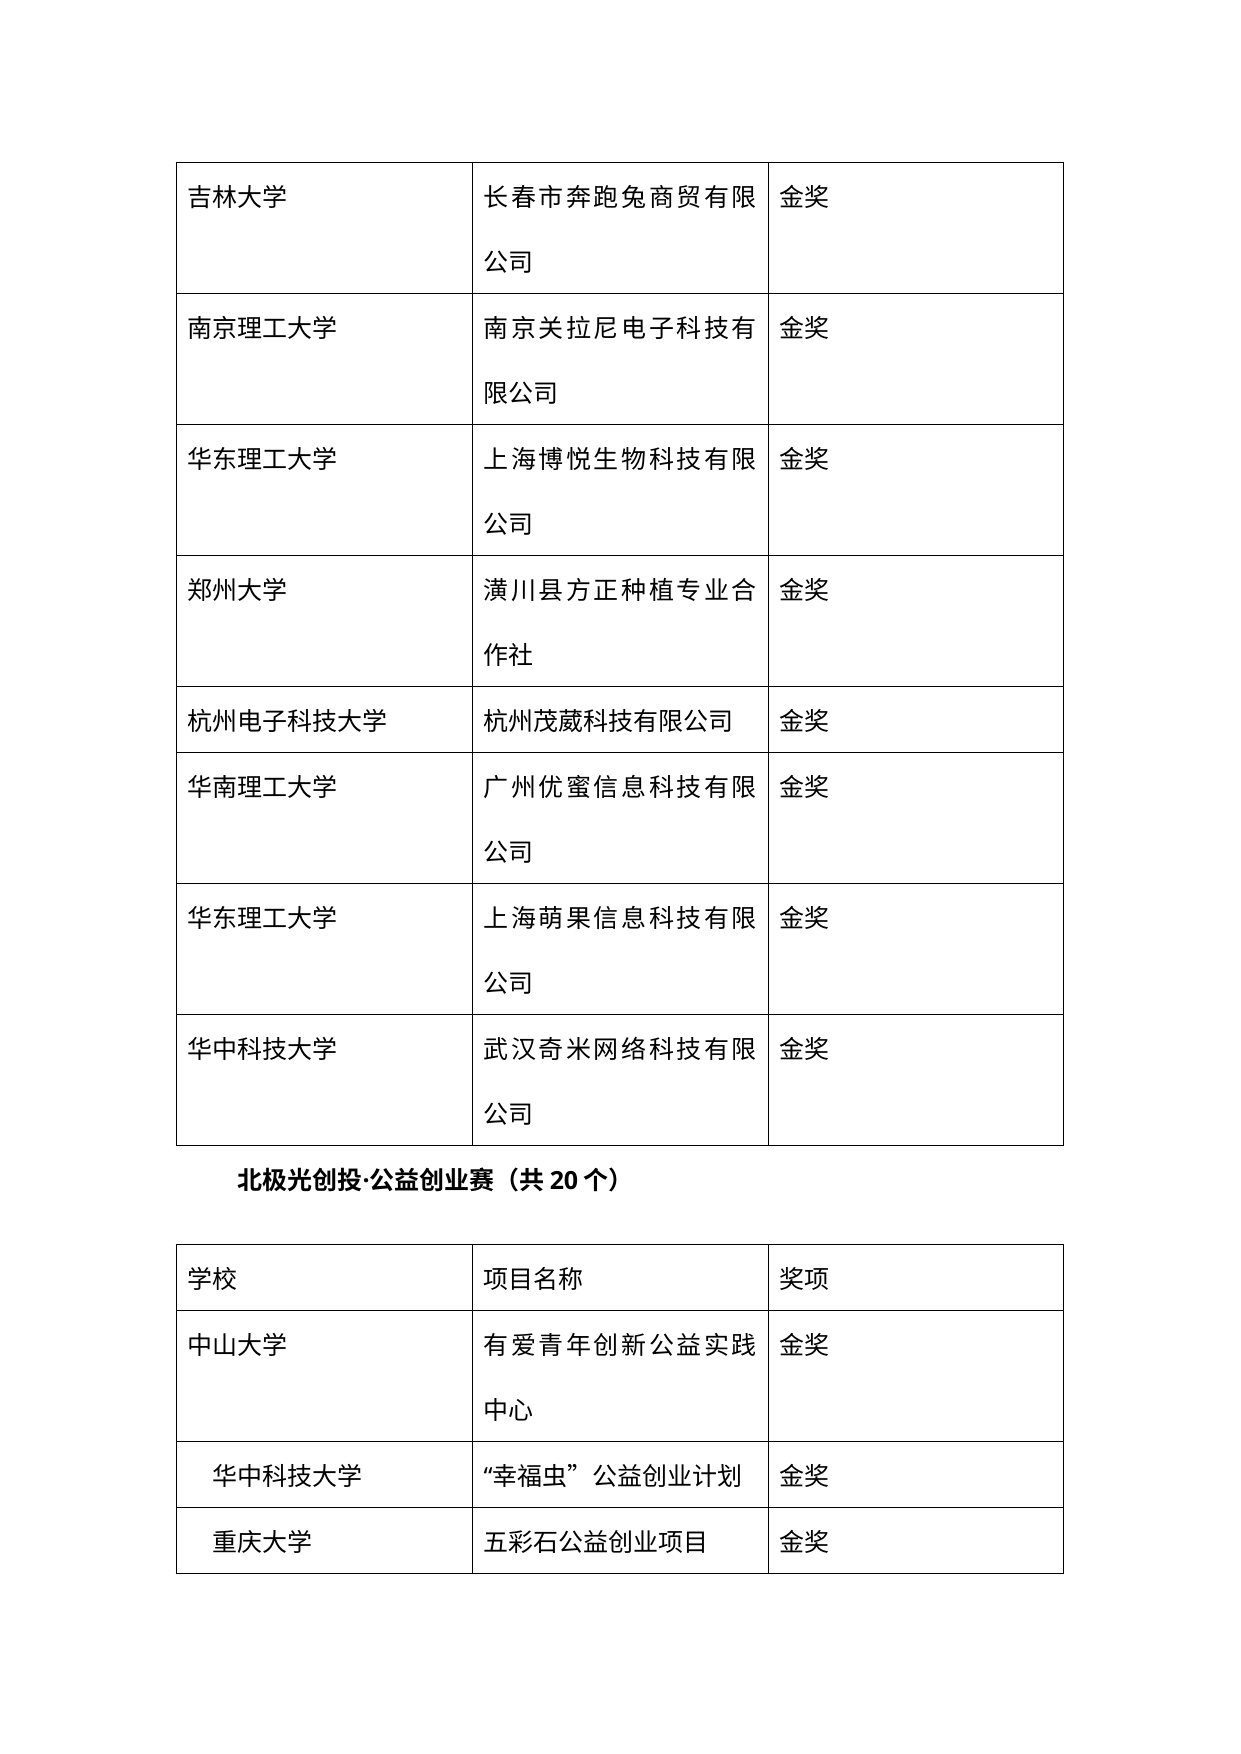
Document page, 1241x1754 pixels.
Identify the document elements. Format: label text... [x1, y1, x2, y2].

table_cell 金奖 [769, 884, 1063, 1014]
table_cell 上海萌果信息科技有限公司 [473, 884, 768, 1014]
table_cell 金奖 [769, 294, 1063, 424]
table_cell 金奖 [769, 753, 1063, 883]
table_cell “幸福虫”公益创业计划 [473, 1442, 768, 1507]
table_header 项目名称 [473, 1245, 768, 1310]
table_cell 金奖 [769, 1442, 1063, 1507]
text 北极光创投·公益创业赛（共20个） [187, 1146, 1053, 1244]
table_cell 南京理工大学 [177, 294, 472, 424]
table_cell 长春市奔跑兔商贸有限公司 [473, 163, 768, 293]
table_cell 五彩石公益创业项目 [473, 1508, 768, 1573]
table_cell 广州优蜜信息科技有限公司 [473, 753, 768, 883]
table_cell 金奖 [769, 1508, 1063, 1573]
table_cell 武汉奇米网络科技有限公司 [473, 1015, 768, 1145]
table_cell 潢川县方正种植专业合作社 [473, 556, 768, 686]
table_cell 金奖 [769, 1015, 1063, 1145]
table_cell 华东理工大学 [177, 884, 472, 1014]
table_cell 华南理工大学 [177, 753, 472, 883]
table_cell 重庆大学 [177, 1508, 472, 1573]
table_cell 杭州茂葳科技有限公司 [473, 687, 768, 752]
table_cell 南京关拉尼电子科技有限公司 [473, 294, 768, 424]
table_cell 金奖 [769, 687, 1063, 752]
table_cell 金奖 [769, 425, 1063, 555]
table_cell 有爱青年创新公益实践中心 [473, 1311, 768, 1441]
table_cell 华中科技大学 [177, 1015, 472, 1145]
table_cell 中山大学 [177, 1311, 472, 1441]
table_cell 华中科技大学 [177, 1442, 472, 1507]
table_cell 金奖 [769, 1311, 1063, 1441]
table_cell 金奖 [769, 556, 1063, 686]
table_cell 华东理工大学 [177, 425, 472, 555]
table_header 学校 [177, 1245, 472, 1310]
table_cell 上海博悦生物科技有限公司 [473, 425, 768, 555]
table_cell 金奖 [769, 163, 1063, 293]
table_cell 杭州电子科技大学 [177, 687, 472, 752]
table_header 奖项 [769, 1245, 1063, 1310]
table_cell 吉林大学 [177, 163, 472, 293]
table_cell 郑州大学 [177, 556, 472, 686]
